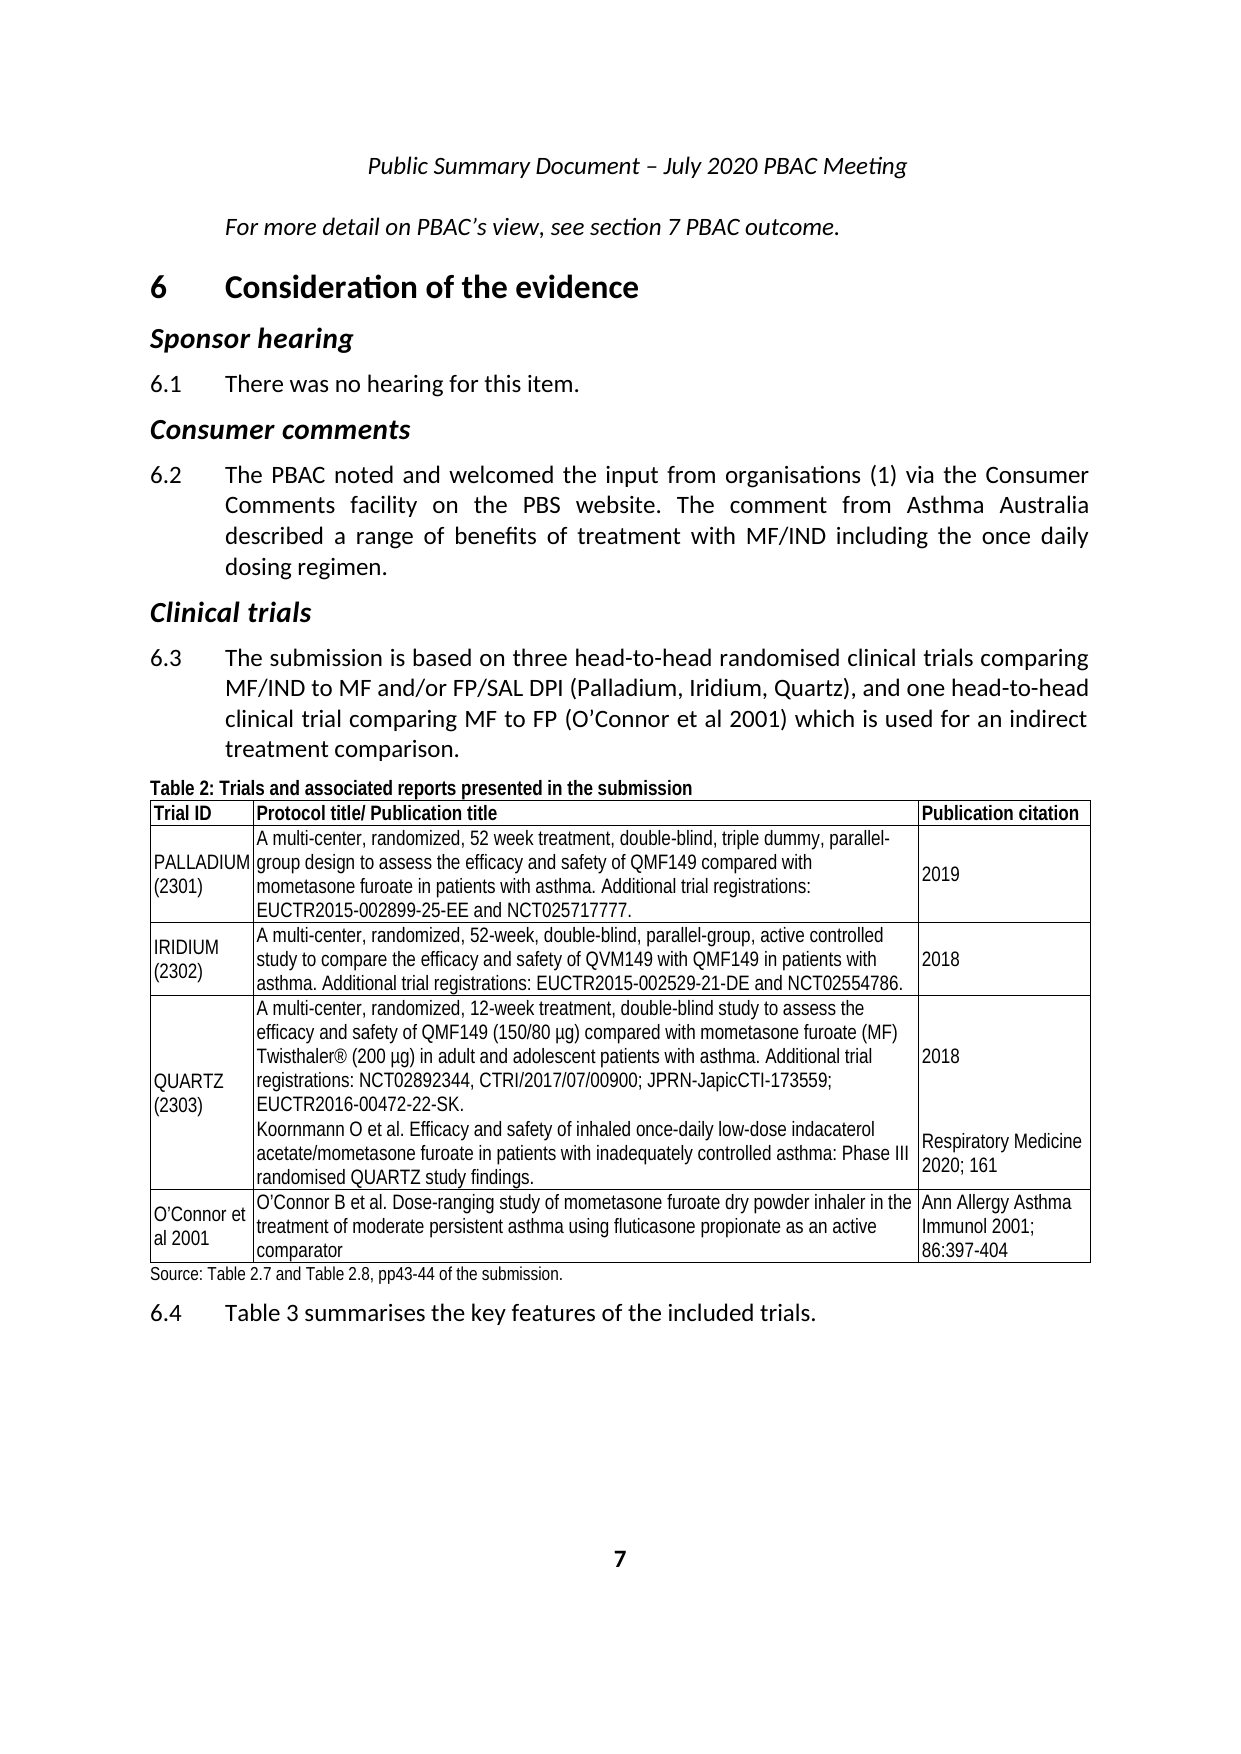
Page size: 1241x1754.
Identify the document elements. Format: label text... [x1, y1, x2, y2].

table_cell Ann Allergy Asthma Immunol 2001; 86:397-404 [919, 1190, 1090, 1262]
table_cell QUARTZ (2303) [151, 996, 253, 1189]
table_cell O’Connor et al 2001 [151, 1190, 253, 1262]
table_cell PALLADIUM (2301) [151, 826, 253, 922]
list There was no hearing for this item. [150, 368, 1090, 398]
table_cell 2018 [919, 996, 1090, 1116]
table_cell IRIDIUM (2302) [151, 923, 253, 995]
text Source: Table 2.7 and Table 2.8, pp43-44 of the submission. [150, 1263, 1090, 1284]
subtitle Consumer comments [150, 411, 1090, 447]
table_cell 2018 [919, 923, 1090, 995]
table_header Publication citation [919, 801, 1090, 825]
table_cell 2019 [919, 826, 1090, 922]
text Table 3 summarises the key features of the included trials. [150, 1297, 1090, 1327]
table_cell Respiratory Medicine 2020; 161 [919, 1116, 1090, 1189]
text The submission is based on three head-to-head randomised clinical trials comparing MF/IND to MF and/or FP/SAL DPI (Palladium, Iridium, Quartz), and one head-to-head clinical trial comparing MF to FP (O’Connor et al 2001) which is used for an indirect treatment comparison. [150, 642, 1090, 764]
table_header Protocol title/ Publication title [254, 801, 918, 825]
table_cell A multi-center, randomized, 52-week, double-blind, parallel-group, active controlled study to compare the efficacy and safety of QVM149 with QMF149 in patients with asthma. Additional trial registrations: EUCTR2015-002529-21-DE and NCT02554786. [254, 923, 918, 995]
table_cell A multi-center, randomized, 12-week treatment, double-blind study to assess the efficacy and safety of QMF149 (150/80 µg) compared with mometasone furoate (MF) Twisthaler® (200 µg) in adult and adolescent patients with asthma. Additional trial registrations: NCT02892344, CTRI/2017/07/00900; JPRN-JapicCTI-173559; EUCTR2016-00472-22-SK. [254, 996, 918, 1116]
table_header Trial ID [151, 801, 253, 825]
subtitle Consideration of the evidence [150, 267, 1090, 307]
subtitle Clinical trials [150, 594, 1090, 629]
table_cell A multi-center, randomized, 52 week treatment, double-blind, triple dummy, parallel-group design to assess the efficacy and safety of QMF149 compared with mometasone furoate in patients with asthma. Additional trial registrations: EUCTR2015-002899-25-EE and NCT025717777. [254, 826, 918, 922]
table_cell O’Connor B et al. Dose-ranging study of mometasone furoate dry powder inhaler in the treatment of moderate persistent asthma using fluticasone propionate as an active comparator [254, 1190, 918, 1262]
list The PBAC noted and welcomed the input from organisations (1) via the Consumer Comments facility on the PBS website. The comment from Asthma Australia described a range of benefits of treatment with MF/IND including the once daily dosing regimen. [150, 459, 1090, 581]
list For more detail on PBAC’s view, see section 7 PBAC outcome. [225, 211, 1090, 242]
subtitle Sponsor hearing [150, 320, 1090, 355]
table_cell Koornmann O et al. Efficacy and safety of inhaled once-daily low-dose indacaterol acetate/mometasone furoate in patients with inadequately controlled asthma: Phase III randomised QUARTZ study findings. [254, 1116, 918, 1189]
subtitle Table 2: Trials and associated reports presented in the submission [150, 776, 1090, 800]
